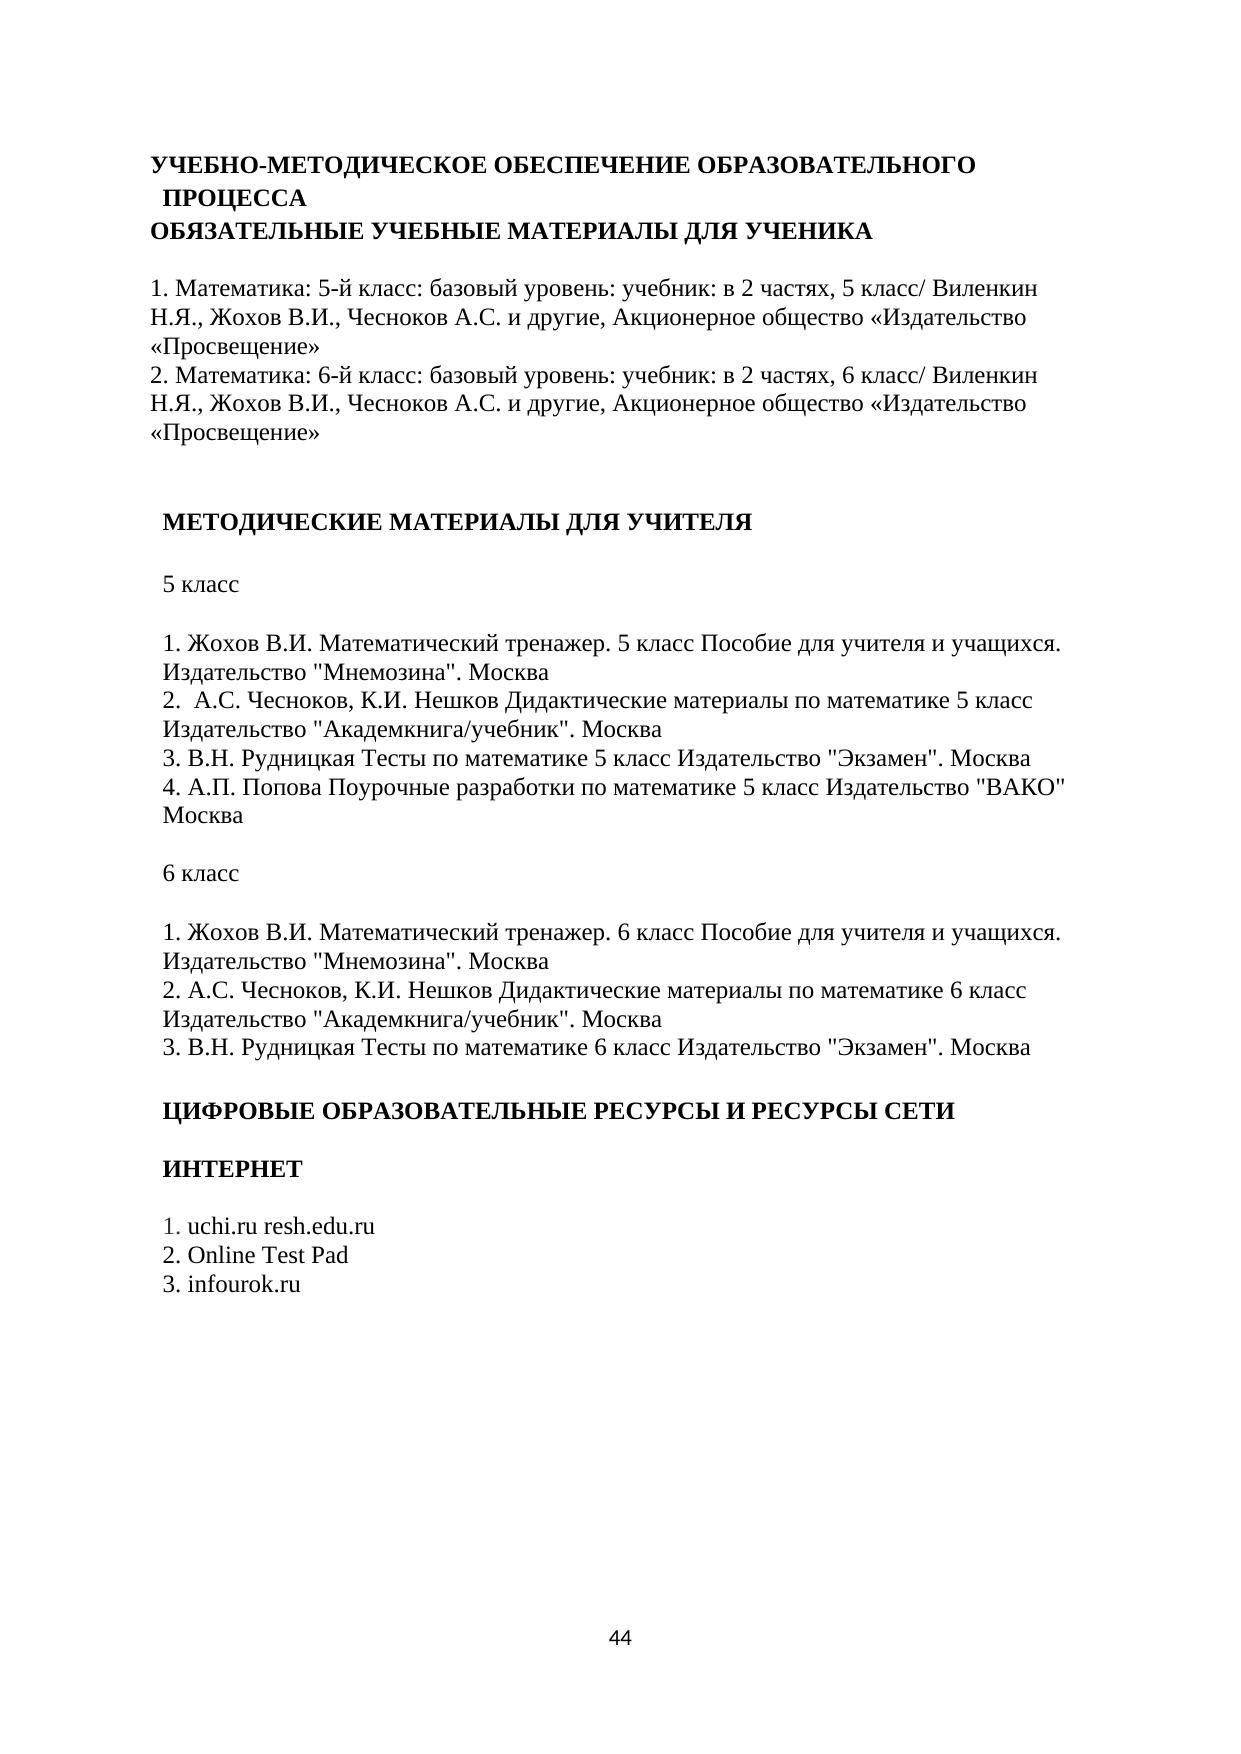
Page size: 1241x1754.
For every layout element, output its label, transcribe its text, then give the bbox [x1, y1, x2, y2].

text 1. Математика: 5-й класс: базовый уровень: учебник: в 2 частях, 5 класс/ Виленкин Н.Я., Жохов В.И., Чесноков А.С. и другие, Акционерное общество «Издательство «Просвещение» 2. Математика: 6-й класс: базовый уровень: учебник: в 2 частях, 6 класс/ Виленкин Н.Я., Жохов В.И., Чесноков А.С. и другие, Акционерное общество «Издательство «Просвещение»‌​ [150, 273, 1090, 446]
text ​МЕТОДИЧЕСКИЕ МАТЕРИАЛЫ ДЛЯ УЧИТЕЛЯ [162, 507, 1090, 536]
text ​1.‌ Жохов В.И. Математический тренажер. 5 класс Пособие для учителя и учащихся. Издательство "Мнемозина". Москва 2. А.С. Чесноков, К.И. Нешков Дидактические материалы по математике 5 класс Издательство "Академкнига/учебник". Москва 3. В.Н. Рудницкая Тесты по математике 5 класс Издательство "Экзамен". Москва 4. А.П. Попова Поурочные разработки по математике 5 класс Издательство "ВАКО" Москва [162, 628, 1090, 829]
text ОБЯЗАТЕЛЬНЫЕ УЧЕБНЫЕ МАТЕРИАЛЫ ДЛЯ УЧЕНИКА [150, 216, 1090, 245]
text 5 класс [162, 569, 1090, 598]
text 1. Жохов В.И. Математический тренажер. 6 класс Пособие для учителя и учащихся. Издательство "Мнемозина". Москва 2. А.С. Чесноков, К.И. Нешков Дидактические материалы по математике 6 класс Издательство "Академкнига/учебник". Москва 3. В.Н. Рудницкая Тесты по математике 6 класс Издательство "Экзамен". Москва [162, 887, 1090, 1061]
text ​​‌1. uchi.ru resh.edu.ru 2. Online Test Pad 3. infourok.ru [162, 1211, 1090, 1297]
text ЦИФРОВЫЕ ОБРАЗОВАТЕЛЬНЫЕ РЕСУРСЫ И РЕСУРСЫ СЕТИ ИНТЕРНЕТ [162, 1096, 1090, 1182]
text УЧЕБНО-МЕТОДИЧЕСКОЕ ОБЕСПЕЧЕНИЕ ОБРАЗОВАТЕЛЬНОГО ПРОЦЕССА [150, 150, 1090, 212]
text 6 класс [162, 858, 1090, 887]
